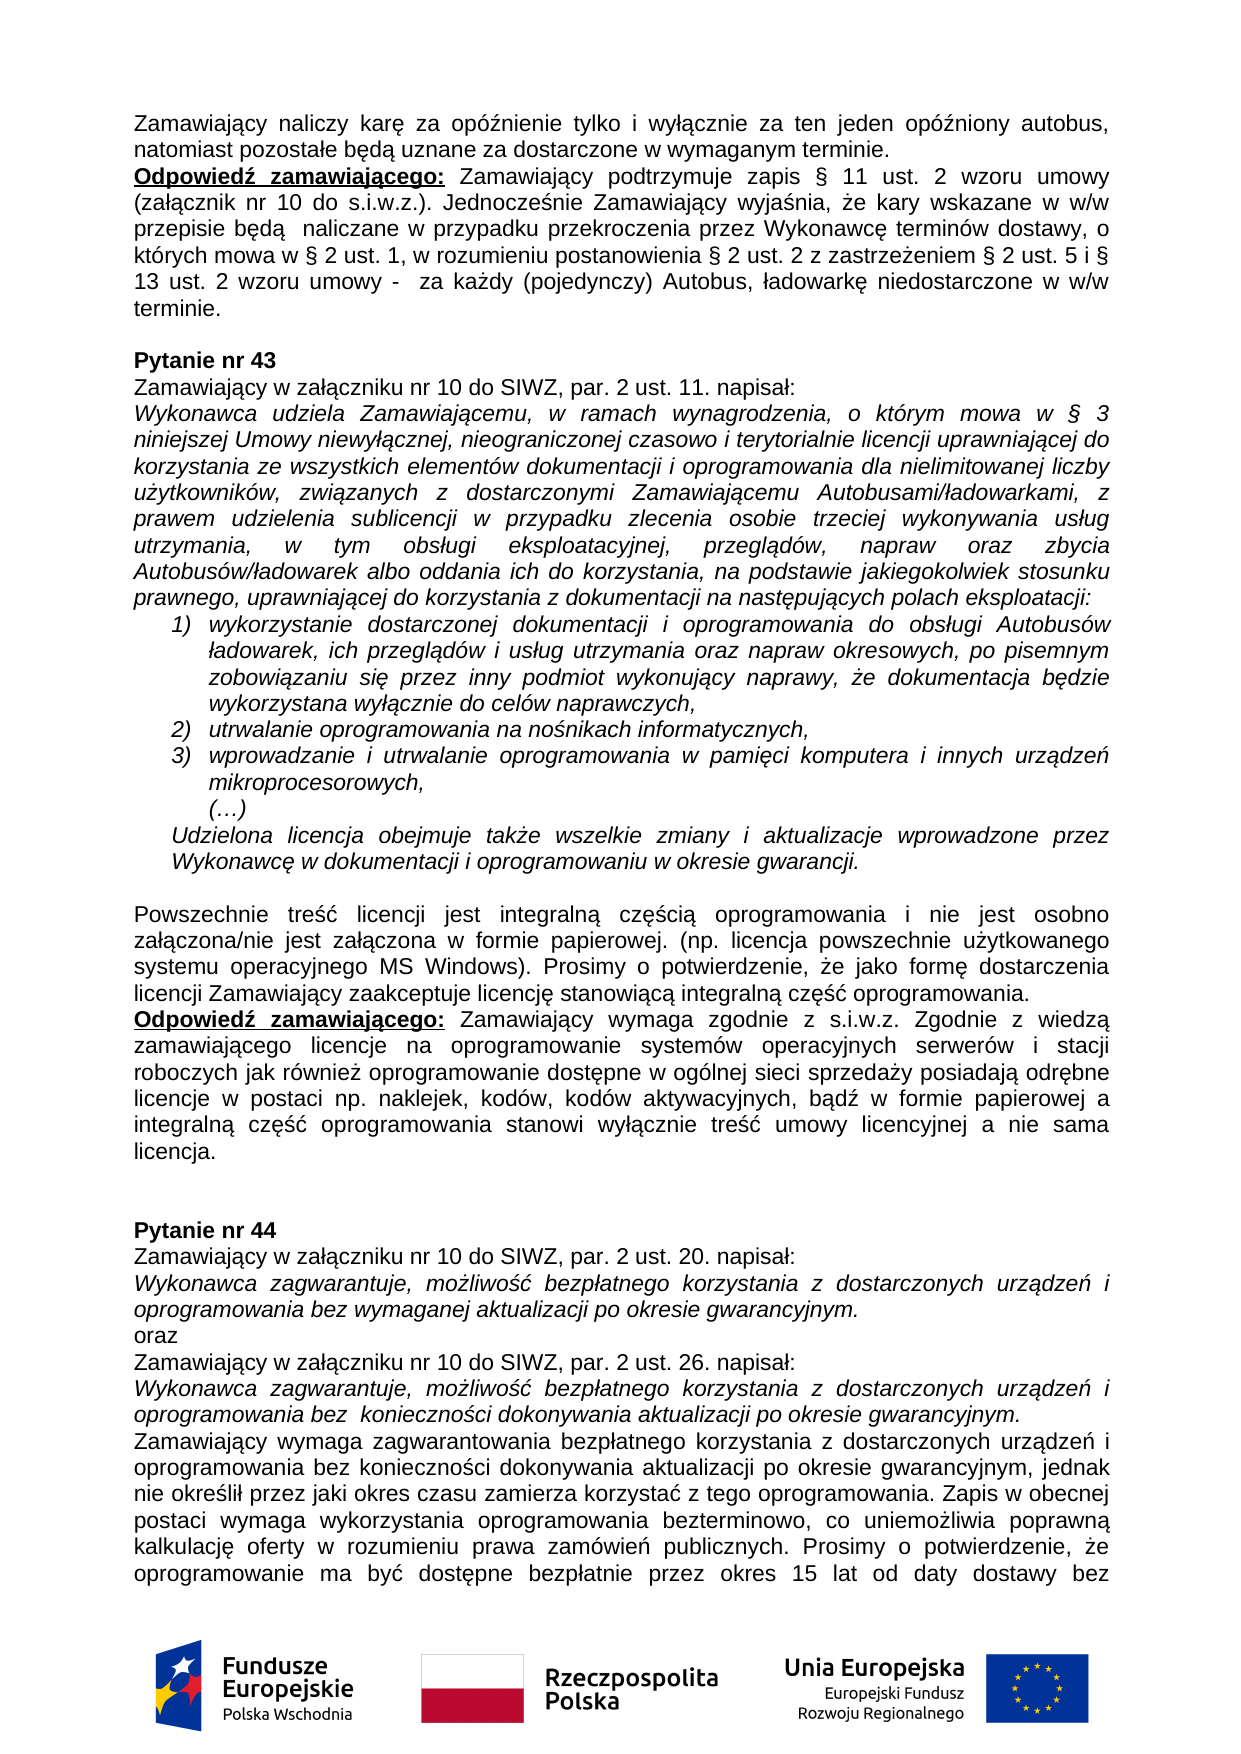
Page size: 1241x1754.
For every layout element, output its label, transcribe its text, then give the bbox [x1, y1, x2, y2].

text Odpowiedź zamawiającego: Zamawiający wymaga zgodnie z s.i.w.z. Zgodnie z wiedzą zamawiającego licencje na oprogramowanie systemów operacyjnych serwerów i stacji roboczych jak również oprogramowanie dostępne w ogólnej sieci sprzedaży posiadają odrębne licencje w postaci np. naklejek, kodów, kodów aktywacyjnych, bądź w formie papierowej a integralną część oprogramowania stanowi wyłącznie treść umowy licencyjnej a nie sama licencja. [133, 1006, 1110, 1164]
text Pytanie nr 43 [133, 347, 1110, 373]
list Udzielona licencja obejmuje także wszelkie zmiany i aktualizacje wprowadzone przez Wykonawcę w dokumentacji i oprogramowaniu w okresie gwarancji. [171, 822, 1110, 874]
picture [133, 1617, 1111, 1754]
text Wykonawca udziela Zamawiającemu, w ramach wynagrodzenia, o którym mowa w § 3 niniejszej Umowy niewyłącznej, nieograniczonej czasowo i terytorialnie licencji uprawniającej do korzystania ze wszystkich elementów dokumentacji i oprogramowania dla nielimitowanej liczby użytkowników, związanych z dostarczonymi Zamawiającemu Autobusami/ładowarkami, z prawem udzielenia sublicencji w przypadku zlecenia osobie trzeciej wykonywania usług utrzymania, w tym obsługi eksploatacyjnej, przeglądów, napraw oraz zbycia Autobusów/ładowarek albo oddania ich do korzystania, na podstawie jakiegokolwiek stosunku prawnego, uprawniającej do korzystania z dokumentacji na następujących polach eksploatacji: [133, 400, 1110, 611]
text Powszechnie treść licencji jest integralną częścią oprogramowania i nie jest osobno załączona/nie jest załączona w formie papierowej. (np. licencja powszechnie użytkowanego systemu operacyjnego MS Windows). Prosimy o potwierdzenie, że jako formę dostarczenia licencji Zamawiający zaakceptuje licencję stanowiącą integralną część oprogramowania. [133, 901, 1110, 1006]
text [133, 1428, 1110, 1586]
text Wykonawca zagwarantuje, możliwość bezpłatnego korzystania z dostarczonych urządzeń i oprogramowania bez wymaganej aktualizacji po okresie gwarancyjnym. [133, 1269, 1110, 1322]
text Zamawiający w załączniku nr 10 do SIWZ, par. 2 ust. 11. napisał: [133, 373, 1110, 400]
list (…) [208, 795, 1110, 822]
text Zamawiający w załączniku nr 10 do SIWZ, par. 2 ust. 20. napisał: [133, 1243, 1110, 1269]
text Zamawiający w załączniku nr 10 do SIWZ, par. 2 ust. 26. napisał: [133, 1349, 1110, 1375]
text Wykonawca zagwarantuje, możliwość bezpłatnego korzystania z dostarczonych urządzeń i oprogramowania bez konieczności dokonywania aktualizacji po okresie gwarancyjnym. [133, 1375, 1110, 1428]
text Odpowiedź zamawiającego: Zamawiający podtrzymuje zapis § 11 ust. 2 wzoru umowy (załącznik nr 10 do s.i.w.z.). Jednocześnie Zamawiający wyjaśnia, że kary wskazane w w/w przepisie będą naliczane w przypadku przekroczenia przez Wykonawcę terminów dostawy, o których mowa w § 2 ust. 1, w rozumieniu postanowienia § 2 ust. 2 z zastrzeżeniem § 2 ust. 5 i § 13 ust. 2 wzoru umowy - za każdy (pojedynczy) Autobus, ładowarkę niedostarczone w w/w terminie. [133, 163, 1110, 321]
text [133, 110, 1110, 163]
text Pytanie nr 44 [133, 1217, 1110, 1243]
list wprowadzanie i utrwalanie oprogramowania w pamięci komputera i innych urządzeń mikroprocesorowych, [171, 742, 1110, 795]
list wykorzystanie dostarczonej dokumentacji i oprogramowania do obsługi Autobusów ładowarek, ich przeglądów i usług utrzymania oraz napraw okresowych, po pisemnym zobowiązaniu się przez inny podmiot wykonujący naprawy, że dokumentacja będzie wykorzystana wyłącznie do celów naprawczych, [171, 611, 1110, 716]
list utrwalanie oprogramowania na nośnikach informatycznych, [171, 716, 1110, 742]
text oraz [133, 1322, 1110, 1349]
